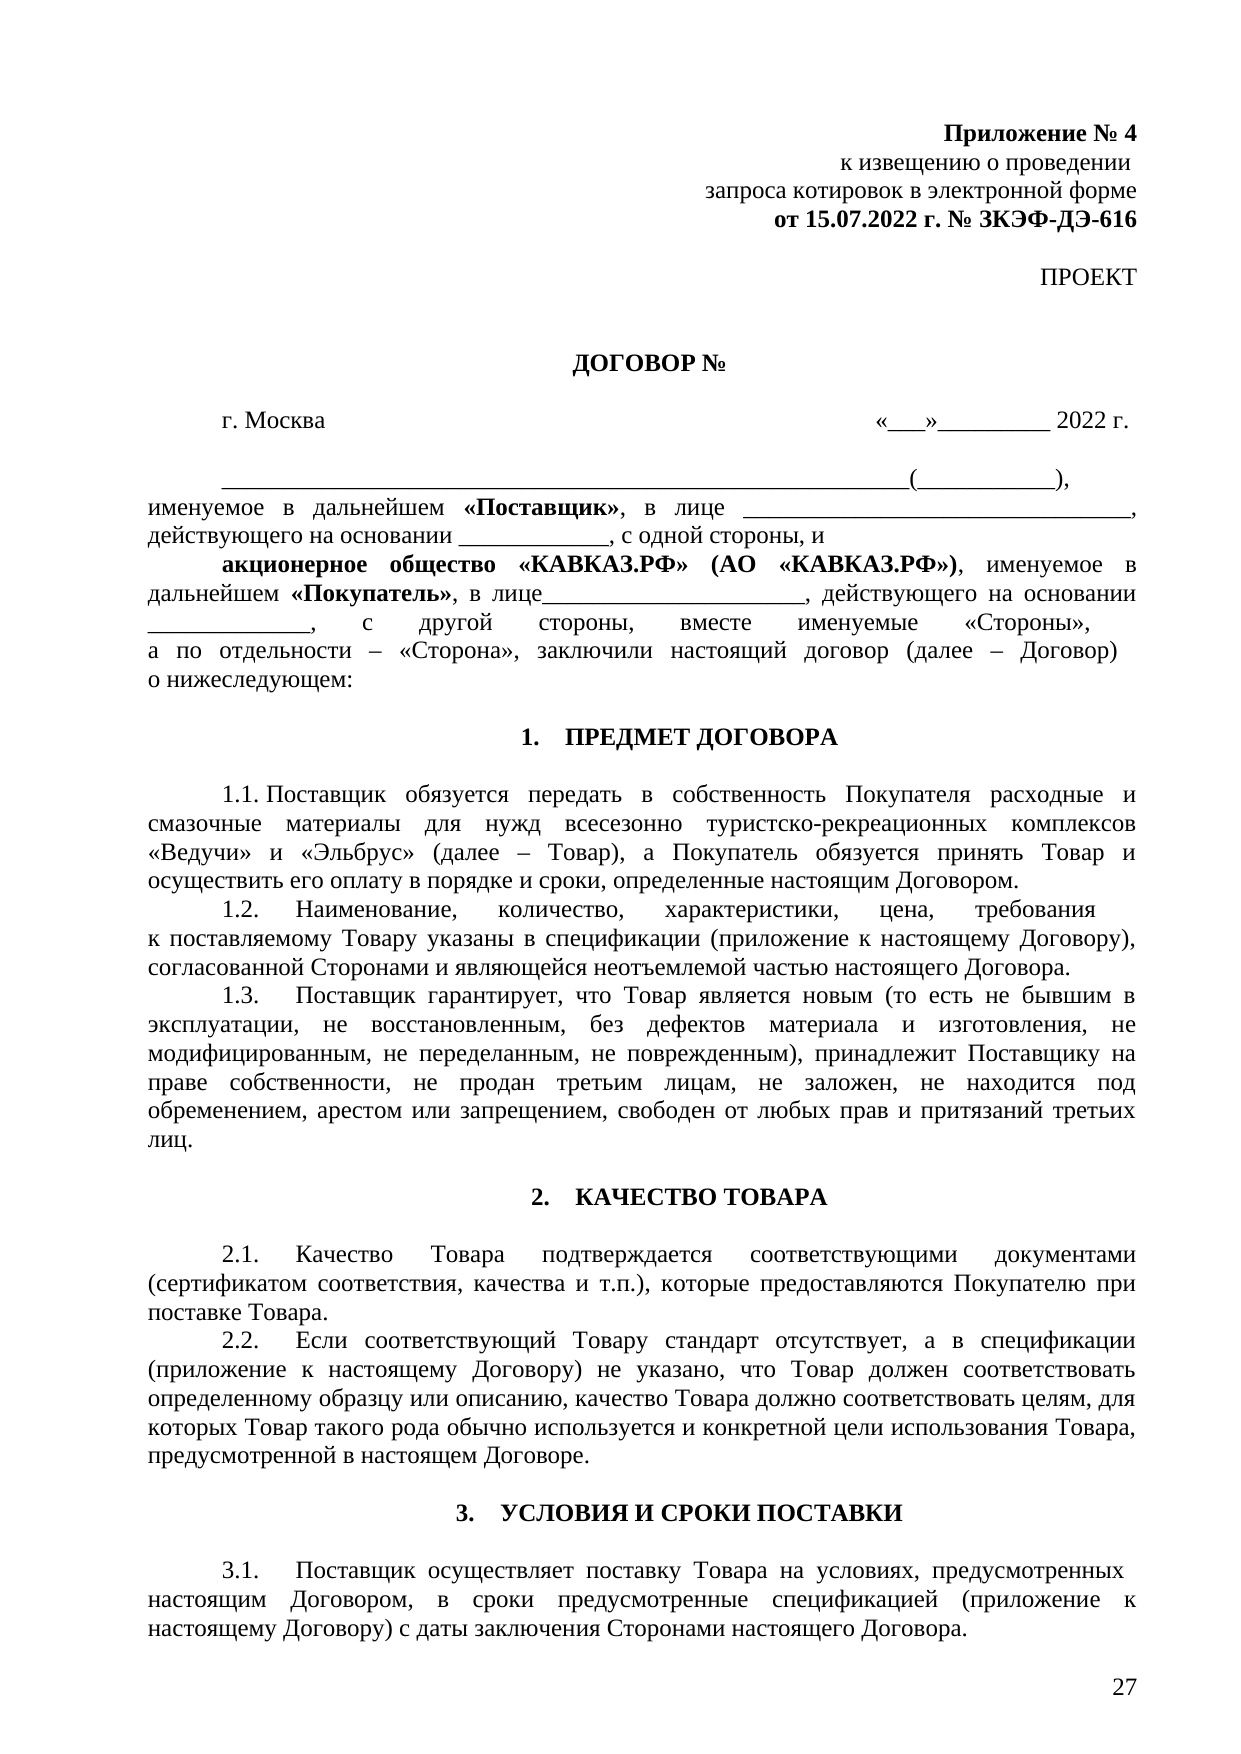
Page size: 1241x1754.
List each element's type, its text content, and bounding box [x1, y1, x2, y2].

list Качество Товара подтверждается соответствующими документами (сертификатом соответствия, качества и т.п.), которые предоставляются Покупателю при поставке Товара. [148, 1239, 1137, 1326]
list Поставщик осуществляет поставку Товара на условиях, предусмотренных настоящим Договором, в сроки предусмотренные спецификацией (приложение к настоящему Договору) с даты заключения Сторонами настоящего Договора. [148, 1556, 1137, 1642]
text ПРОЕКТ [738, 262, 1137, 291]
list УСЛОВИЯ И СРОКИ ПОСТАВКИ [148, 1498, 1137, 1527]
list Поставщик обязуется передать в собственность Покупателя расходные и смазочные материалы для нужд всесезонно туристско-рекреационных комплексов «Ведучи» и «Эльбрус» (далее – Товар), а Покупатель обязуется принять Товар и осуществить его оплату в порядке и сроки, определенные настоящим Договором. [148, 779, 1137, 894]
text ДОГОВОР № [162, 348, 1137, 377]
list КАЧЕСТВО ТОВАРА [148, 1182, 1137, 1211]
text _______________________________________________________(___________), именуемое в дальнейшем «Поставщик», в лице _______________________________, действующего на основании ____________, с одной стороны, и [148, 463, 1137, 549]
text г. Москва «___»_________ 2022 г. [148, 406, 1137, 434]
text от 15.07.2022 г. № ЗКЭФ-ДЭ-616 [148, 204, 1137, 233]
list Наименование, количество, характеристики, цена, требования к поставляемому Товару указаны в спецификации (приложение к настоящему Договору), согласованной Сторонами и являющейся неотъемлемой частью настоящего Договора. [148, 894, 1137, 981]
list Поставщик гарантирует, что Товар является новым (то есть не бывшим в эксплуатации, не восстановленным, без дефектов материала и изготовления, не модифицированным, не переделанным, не поврежденным), принадлежит Поставщику на праве собственности, не продан третьим лицам, не заложен, не находится под обременением, арестом или запрещением, свободен от любых прав и притязаний третьих лиц. [148, 981, 1137, 1153]
list Если соответствующий Товару стандарт отсутствует, а в спецификации (приложение к настоящему Договору) не указано, что Товар должен соответствовать определенному образцу или описанию, качество Товара должно соответствовать целям, для которых Товар такого рода обычно используется и конкретной цели использования Товара, предусмотренной в настоящем Договоре. [148, 1326, 1137, 1469]
list ПРЕДМЕТ ДОГОВОРА [148, 722, 1137, 751]
text акционерное общество «КАВКАЗ.РФ» (АО «КАВКАЗ.РФ»), именуемое в дальнейшем «Покупатель», в лице_____________________, действующего на основании _____________, с другой стороны, вместе именуемые «Стороны», а по отдельности – «Сторона», заключили настоящий договор (далее – Договор) о нижеследующем: [148, 549, 1137, 693]
text к извещению о проведении запроса котировок в электронной форме [148, 147, 1137, 204]
text Приложение № 4 [148, 118, 1137, 147]
